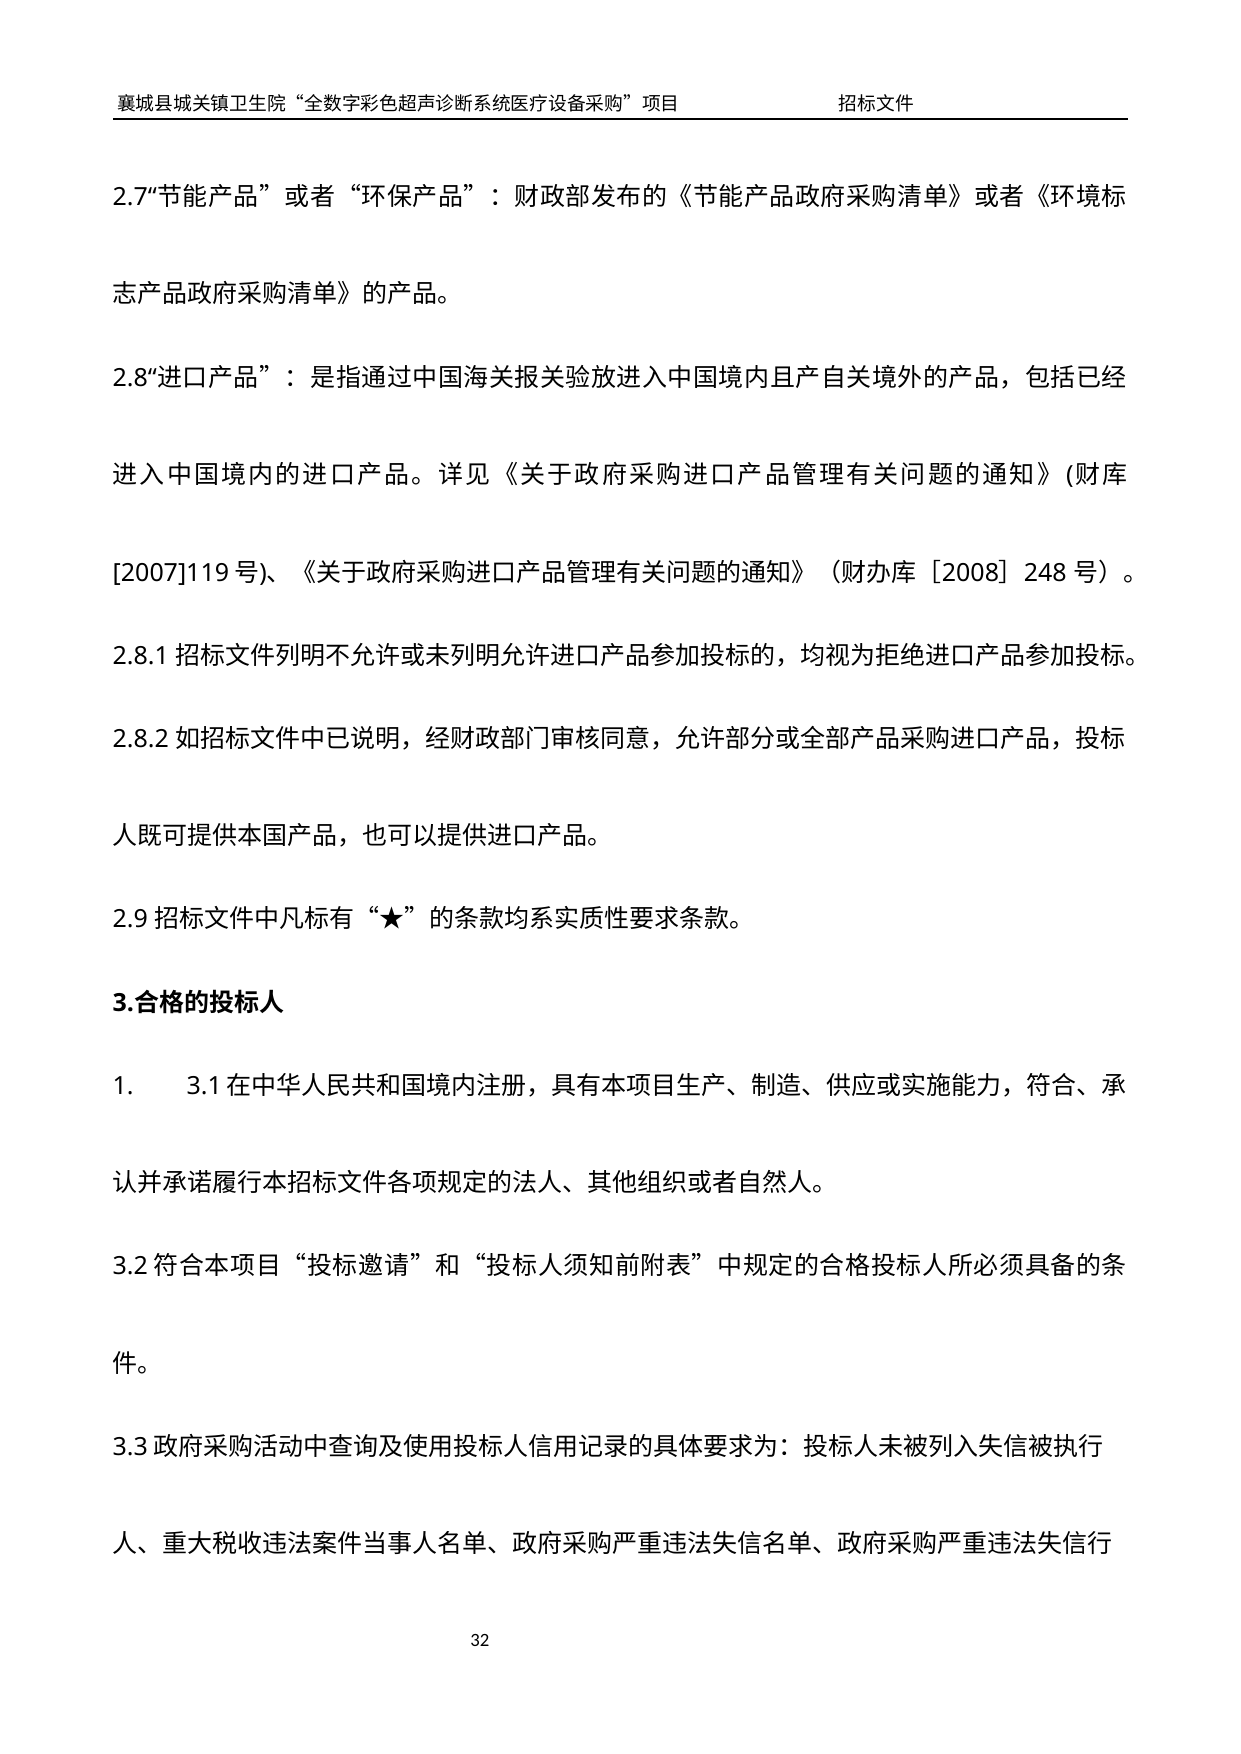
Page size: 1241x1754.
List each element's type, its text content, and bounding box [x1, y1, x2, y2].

text 3.1在中华人民共和国境内注册，具有本项目生产、制造、供应或实施能力，符合、承认并承诺履行本招标文件各项规定的法人、其他组织或者自然人。 [112, 1051, 1128, 1213]
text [112, 1412, 1128, 1574]
text 2.8“进口产品”：是指通过中国海关报关验放进入中国境内且产自关境外的产品，包括已经进入中国境内的进口产品。详见《关于政府采购进口产品管理有关问题的通知》(财库[2007]119号)、《关于政府采购进口产品管理有关问题的通知》（财办库［2008］248 号）。 [112, 343, 1128, 603]
text 3.2符合本项目“投标邀请”和“投标人须知前附表”中规定的合格投标人所必须具备的条件。 [112, 1231, 1128, 1394]
text 2.7“节能产品”或者“环保产品”：财政部发布的《节能产品政府采购清单》或者《环境标志产品政府采购清单》的产品。 [112, 162, 1128, 324]
text 2.8.2 如招标文件中已说明，经财政部门审核同意，允许部分或全部产品采购进口产品，投标人既可提供本国产品，也可以提供进口产品。 [112, 704, 1128, 866]
text 3.合格的投标人 [112, 968, 1128, 1033]
text 2.9 招标文件中凡标有“★”的条款均系实质性要求条款。 [112, 884, 1128, 949]
text 2.8.1 招标文件列明不允许或未列明允许进口产品参加投标的，均视为拒绝进口产品参加投标。 [112, 621, 1128, 686]
